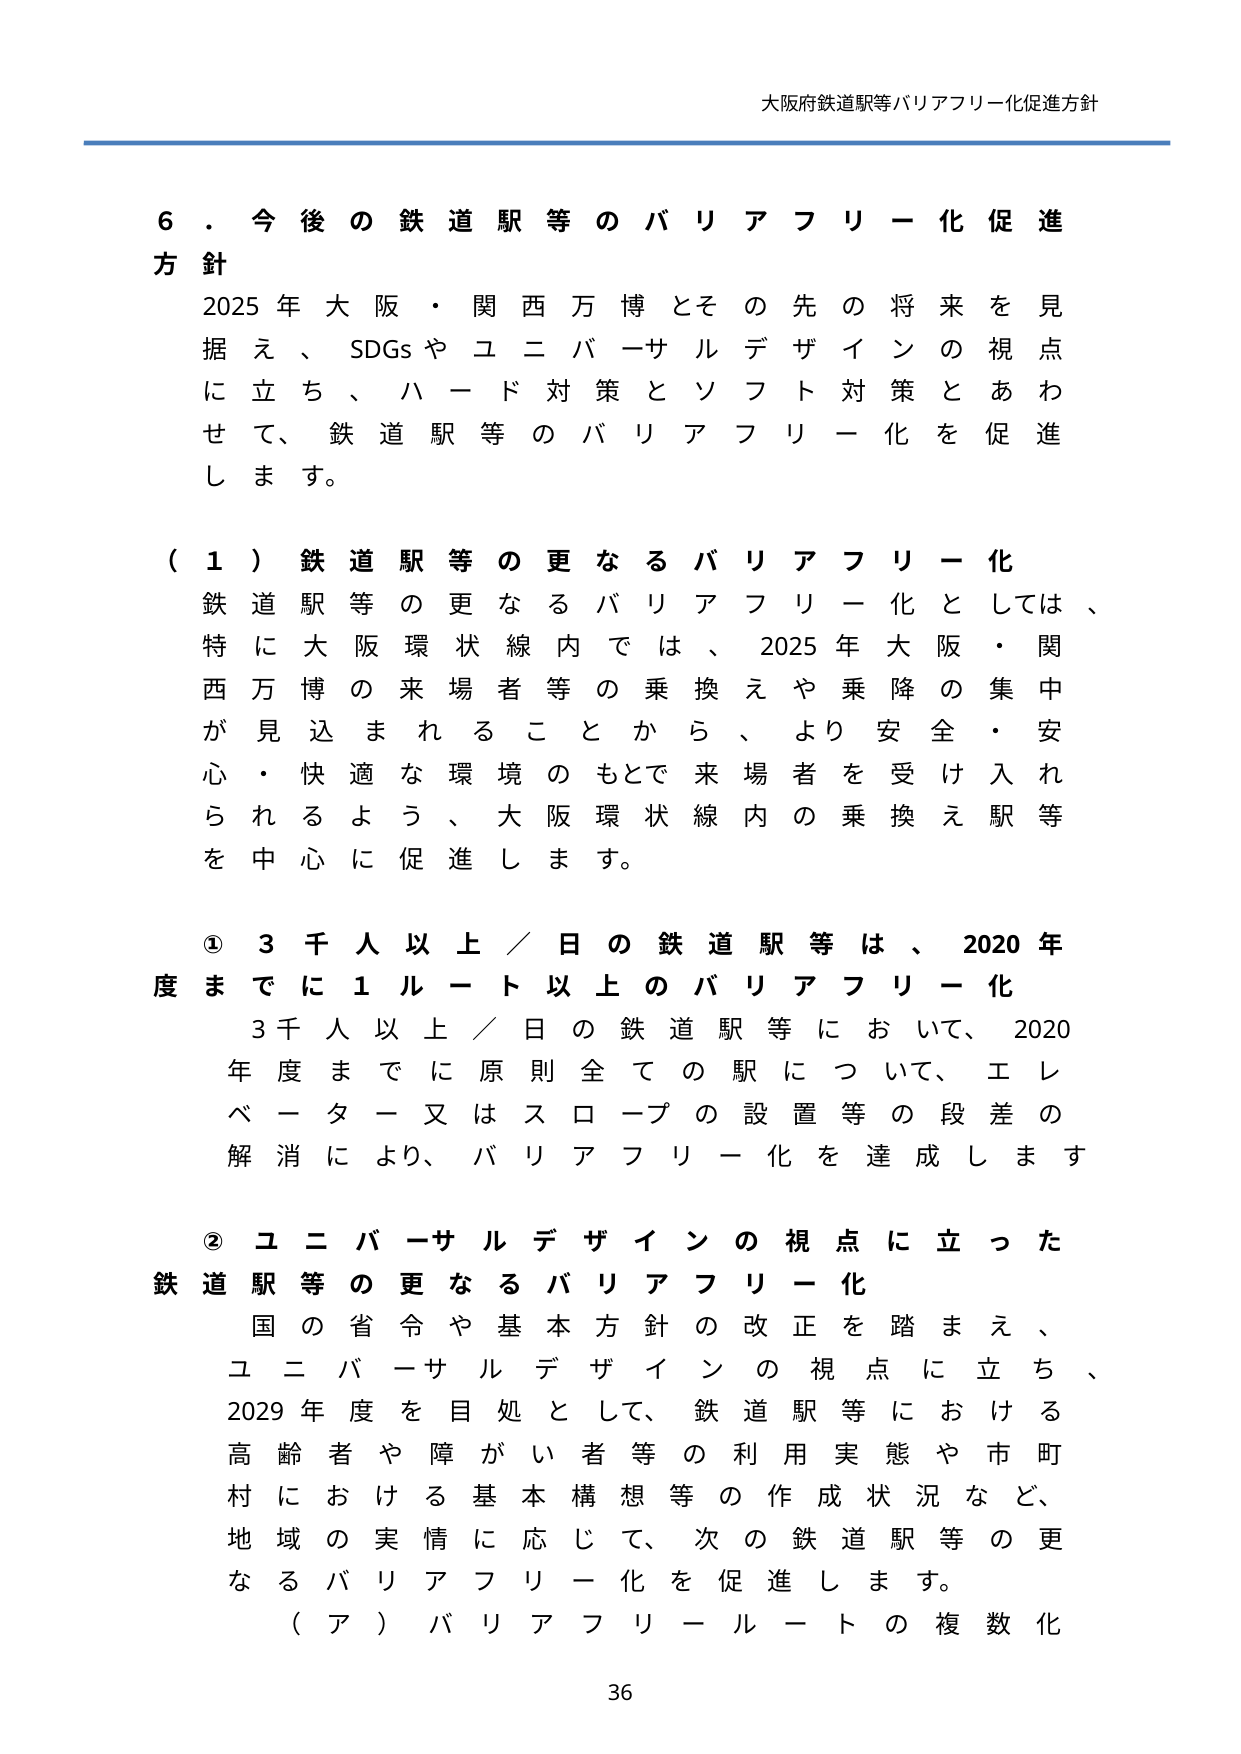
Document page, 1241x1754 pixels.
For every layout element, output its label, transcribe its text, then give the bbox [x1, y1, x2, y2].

text 3千人以上／日の鉄道駅等において、2020年度までに原則全ての駅について、エレベーター又はスロープの設置等の段差の解消により、バリアフリー化を達成します。 [217, 1006, 1087, 1176]
text 鉄道駅等の更なるバリアフリー化としては、特に大阪環状線内では、2025年大阪・関西万博の来場者等の乗換えや乗降の集中が見込まれることから、より安全・安心・快適な環境のもとで来場者を受け入れられるよう、大阪環状線内の乗換え駅等を中心に促進します。 [182, 581, 1087, 879]
text ② ユニバーサルデザインの視点に立った鉄道駅等の更なるバリアフリー化 [153, 1219, 1087, 1304]
text 国の省令や基本方針の改正を踏まえ、ユニバーサルデザインの視点に立ち、2029年度を目処として、鉄道駅等における高齢者や障がい者等の利用実態や市町村における基本構想等の作成状況など、地域の実情に応じて、次の鉄道駅等の更なるバリアフリー化を促進します。 [217, 1304, 1087, 1601]
text ６．今後の鉄道駅等のバリアフリー化促進方針 [153, 199, 1087, 284]
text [153, 1601, 1087, 1644]
text ① ３千人以上／日の鉄道駅等は、2020年度までに１ルート以上のバリアフリー化 [153, 921, 1087, 1006]
text 2025年大阪・関西万博とその先の将来を見据え、SDGsやユニバーサルデザインの視点に立ち、ハード対策とソフト対策とあわせて、鉄道駅等のバリアフリー化を促進します。 [182, 284, 1087, 496]
text （１）鉄道駅等の更なるバリアフリー化 [153, 539, 1087, 581]
